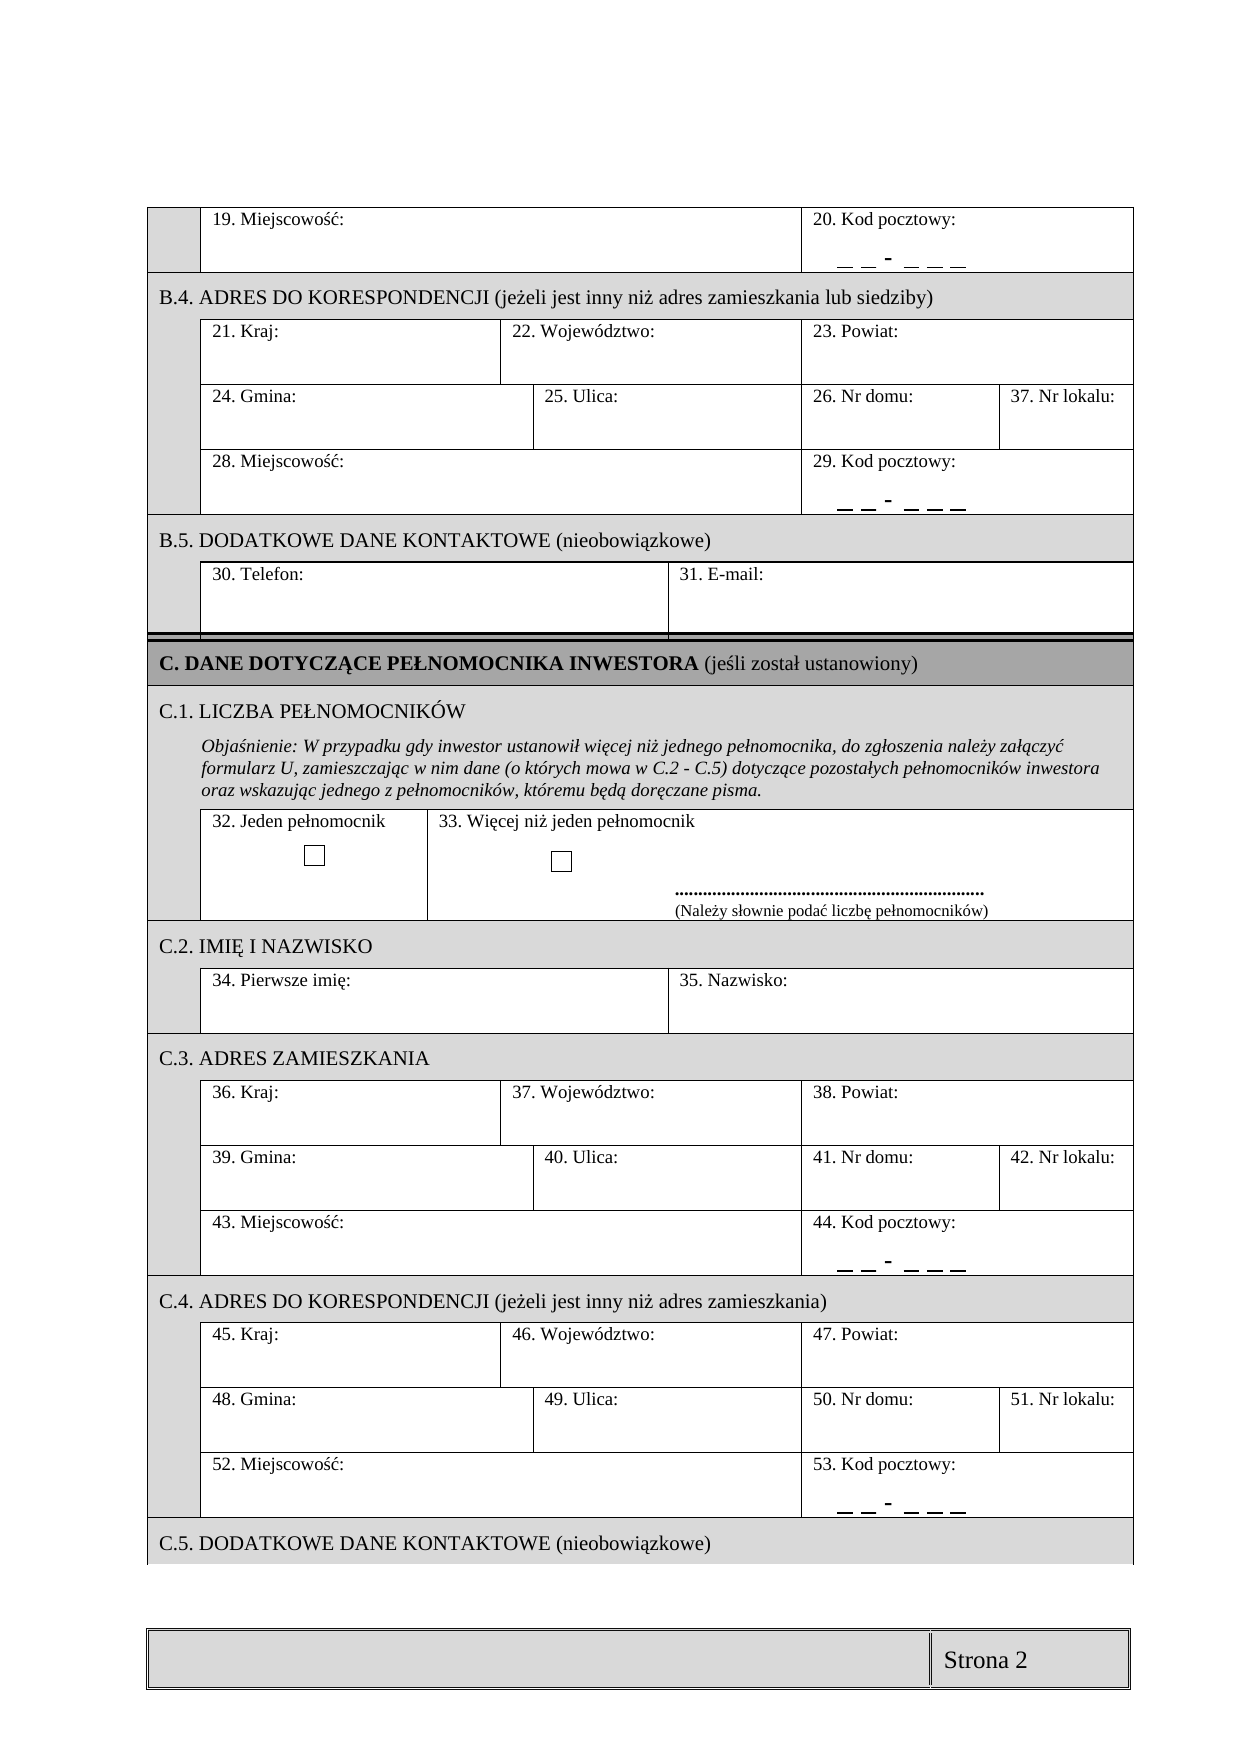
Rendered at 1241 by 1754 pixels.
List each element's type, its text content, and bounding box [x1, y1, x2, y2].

table_cell C. DANE DOTYCZĄCE PEŁNOMOCNIKA INWESTORA (jeśli został ustanowiony) [148, 642, 1133, 685]
table_cell C.5. DODATKOWE DANE KONTAKTOWE (nieobowiązkowe) [148, 1518, 1133, 1564]
table_cell 41. Nr domu: [802, 1146, 999, 1210]
table_cell 50. Nr domu: [802, 1388, 999, 1452]
table_cell 37. Województwo: [501, 1081, 801, 1145]
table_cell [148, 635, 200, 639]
table_cell 33. Więcej niż jeden pełnomocnik (Należy słownie podać liczbę pełnomocników) [428, 810, 1133, 920]
table_cell 38. Powiat: [802, 1081, 1133, 1145]
table_cell 30. Telefon: [201, 563, 668, 632]
table_cell 53. Kod pocztowy: - [802, 1453, 1133, 1517]
table_cell C.3. ADRES ZAMIESZKANIA [148, 1034, 1133, 1080]
table_cell 35. Nazwisko: [669, 969, 1133, 1033]
table_cell 32. Jeden pełnomocnik [201, 810, 427, 920]
table_cell 21. Kraj: [201, 320, 500, 384]
table_cell 26. Nr domu: [802, 385, 999, 449]
table_cell [148, 1322, 200, 1517]
table_cell C.2. IMIĘ I NAZWISKO [148, 921, 1133, 968]
table_cell 51. Nr lokalu: [1000, 1388, 1133, 1452]
table_cell 42. Nr lokalu: [1000, 1146, 1133, 1210]
table_cell 43. Miejscowość: [201, 1211, 801, 1275]
table_cell 31. E-mail: [669, 563, 1133, 632]
table_cell 37. Nr lokalu: [1000, 385, 1133, 449]
table_cell 45. Kraj: [201, 1323, 500, 1387]
table_cell 46. Województwo: [501, 1323, 801, 1387]
table_cell 23. Powiat: [802, 320, 1133, 384]
table_cell 47. Powiat: [802, 1323, 1133, 1387]
table_cell 49. Ulica: [534, 1388, 801, 1452]
table_cell 25. Ulica: [534, 385, 801, 449]
table_cell 20. Kod pocztowy: - [802, 208, 1133, 272]
table_cell 36. Kraj: [201, 1081, 500, 1145]
table_cell [148, 809, 200, 920]
table_cell 48. Gmina: [201, 1388, 533, 1452]
table_cell 39. Gmina: [201, 1146, 533, 1210]
table_cell [148, 561, 200, 632]
table_cell 52. Miejscowość: [201, 1453, 801, 1517]
table_cell 40. Ulica: [534, 1146, 801, 1210]
table_cell 44. Kod pocztowy: - [802, 1211, 1133, 1275]
table_cell 34. Pierwsze imię: [201, 969, 668, 1033]
table_cell [148, 1080, 200, 1275]
table_cell 22. Województwo: [501, 320, 801, 384]
table_cell [148, 968, 200, 1033]
table_cell 19. Miejscowość: [201, 208, 801, 272]
table_cell 24. Gmina: [201, 385, 533, 449]
table_cell B.5. DODATKOWE DANE KONTAKTOWE (nieobowiązkowe) [148, 515, 1133, 561]
table_cell 29. Kod pocztowy: - [802, 450, 1133, 514]
table_cell B.4. ADRES DO KORESPONDENCJI (jeżeli jest inny niż adres zamieszkania lub siedziby) [148, 273, 1133, 319]
table_cell C.1. LICZBA PEŁNOMOCNIKÓW Objaśnienie: W przypadku gdy inwestor ustanowił więcej niż jednego pełnomocnika, do zgłoszenia należy załączyć formularz U, zamieszczając w nim dane (o których mowa w C.2 - C.5) dotyczące pozostałych pełnomocników inwestora oraz wskazując jednego z pełnomocników, któremu będą doręczane pisma. [148, 686, 1133, 809]
table_cell [148, 319, 200, 514]
table_cell C.4. ADRES DO KORESPONDENCJI (jeżeli jest inny niż adres zamieszkania) [148, 1276, 1133, 1322]
table_cell 28. Miejscowość: [201, 450, 801, 514]
